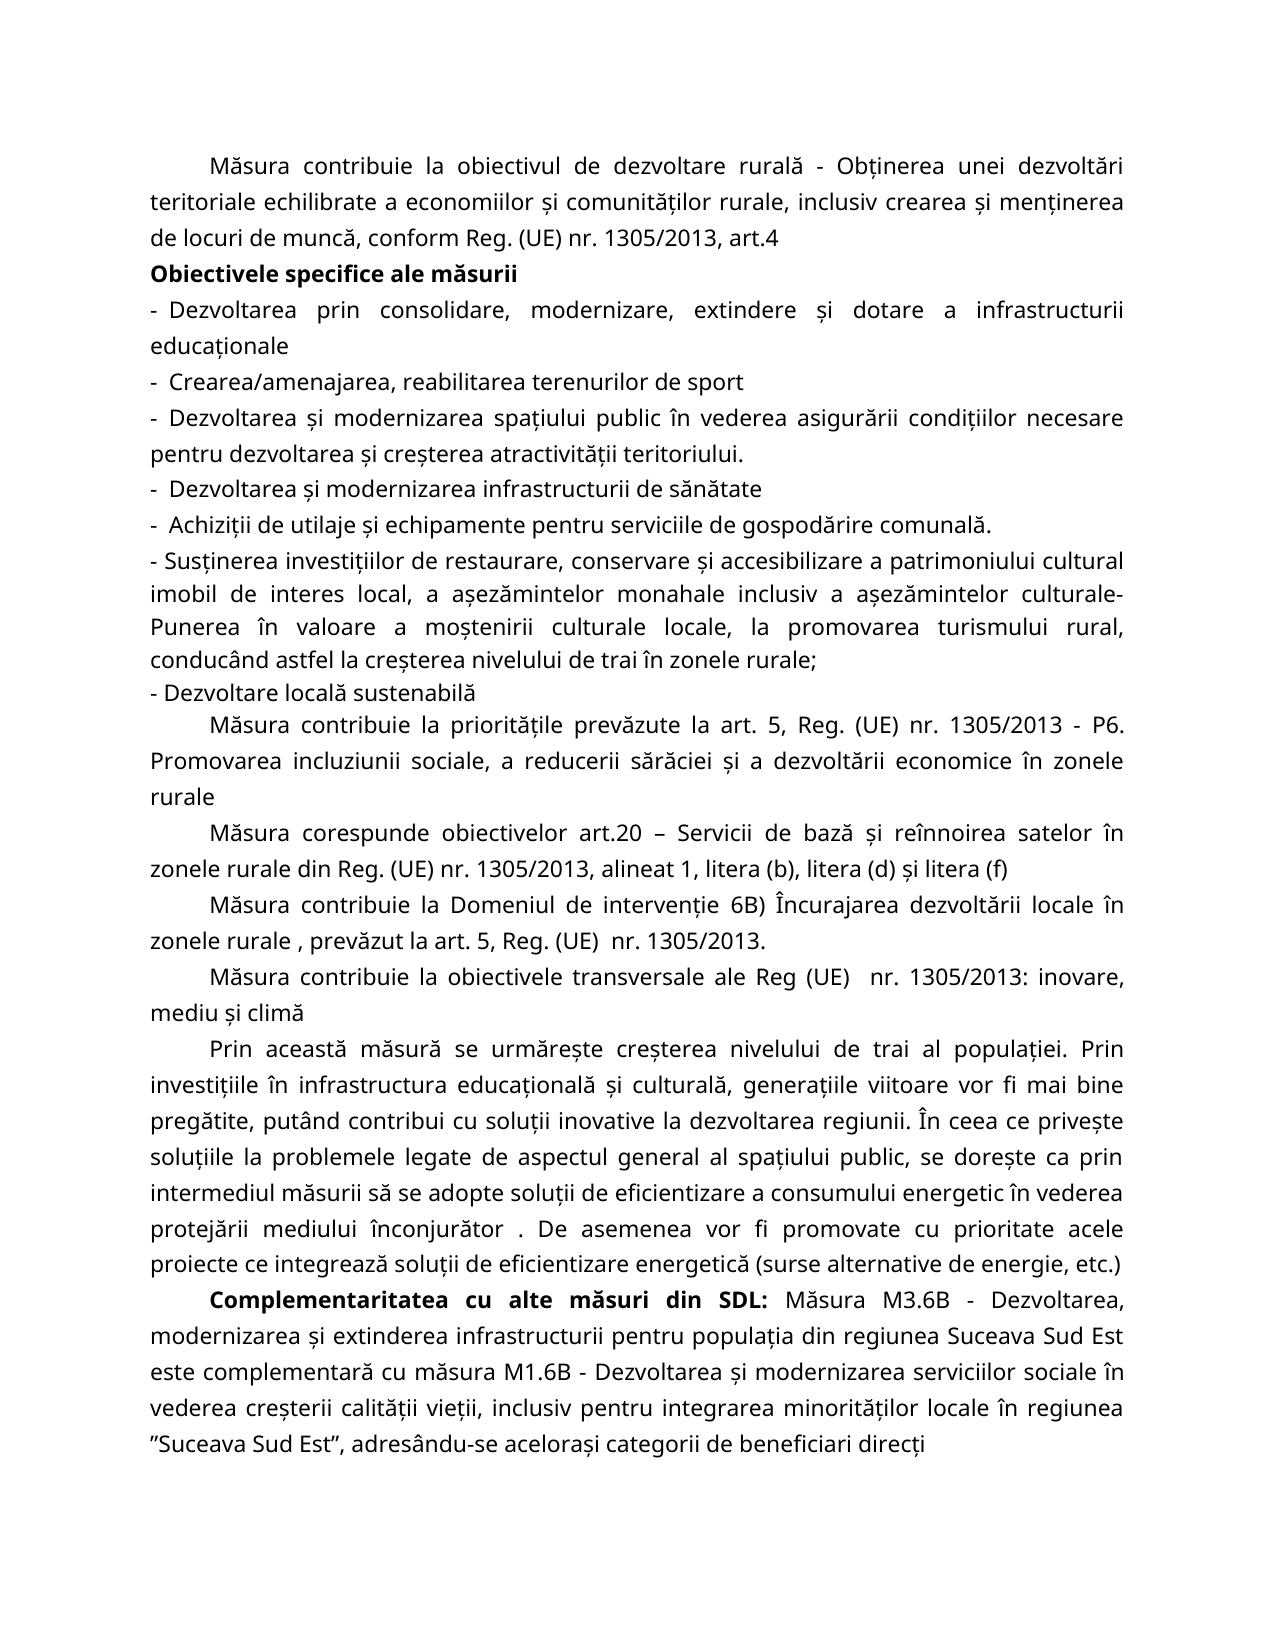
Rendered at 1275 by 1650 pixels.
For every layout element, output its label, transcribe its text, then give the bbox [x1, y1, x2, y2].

list Dezvoltarea și modernizarea infrastructurii de sănătate [150, 473, 1125, 505]
text Prin această măsură se urmărește creșterea nivelului de trai al populației. Prin investițiile în infrastructura educațională și culturală, generațiile viitoare vor fi mai bine pregătite, putând contribui cu soluții inovative la dezvoltarea regiunii. În ceea ce privește soluțiile la problemele legate de aspectul general al spațiului public, se dorește ca prin intermediul măsurii să se adopte soluții de eficientizare a consumului energetic în vederea protejării mediului înconjurător . De asemenea vor fi promovate cu prioritate acele proiecte ce integrează soluții de eficientizare energetică (surse alternative de energie, etc.) [150, 1033, 1125, 1280]
list Achiziții de utilaje și echipamente pentru serviciile de gospodărire comunală. [150, 509, 1125, 541]
text - Dezvoltare locală sustenabilă [150, 677, 1125, 708]
text Măsura contribuie la prioritățile prevăzute la art. 5, Reg. (UE) nr. 1305/2013 - P6. Promovarea incluziunii sociale, a reducerii sărăciei și a dezvoltării economice în zonele rurale [150, 709, 1125, 812]
list Dezvoltarea și modernizarea spațiului public în vederea asigurării condițiilor necesare pentru dezvoltarea și creșterea atractivității teritoriului. [150, 402, 1125, 469]
text Complementaritatea cu alte măsuri din SDL: Măsura M3.6B - Dezvoltarea, modernizarea și extinderea infrastructurii pentru populația din regiunea Suceava Sud Est este complementară cu măsura M1.6B - Dezvoltarea și modernizarea serviciilor sociale în vederea creșterii calității vieții, inclusiv pentru integrarea minorităților locale în regiunea ”Suceava Sud Est”, adresându-se acelorași categorii de beneficiari direcți [150, 1284, 1125, 1459]
text Măsura corespunde obiectivelor art.20 – Servicii de bază și reînnoirea satelor în zonele rurale din Reg. (UE) nr. 1305/2013, alineat 1, litera (b), litera (d) şi litera (f) [150, 817, 1125, 884]
list Dezvoltarea prin consolidare, modernizare, extindere și dotare a infrastructurii educaționale [150, 294, 1125, 361]
text Măsura contribuie la obiectivele transversale ale Reg (UE) nr. 1305/2013: inovare, mediu și climă [150, 961, 1125, 1028]
text Măsura contribuie la Domeniul de intervenție 6B) Încurajarea dezvoltării locale în zonele rurale , prevăzut la art. 5, Reg. (UE) nr. 1305/2013. [150, 889, 1125, 956]
list Crearea/amenajarea, reabilitarea terenurilor de sport [150, 366, 1125, 397]
text Măsura contribuie la obiectivul de dezvoltare rurală - Obținerea unei dezvoltări teritoriale echilibrate a economiilor și comunităților rurale, inclusiv crearea și menținerea de locuri de muncă, conform Reg. (UE) nr. 1305/2013, art.4 [150, 150, 1125, 253]
text Obiectivele specifice ale măsurii [150, 258, 1125, 289]
text - Susținerea investițiilor de restaurare, conservare și accesibilizare a patrimoniului cultural imobil de interes local, a așezămintelor monahale inclusiv a așezămintelor culturale- Punerea în valoare a moștenirii culturale locale, la promovarea turismului rural, conducând astfel la creșterea nivelului de trai în zonele rurale; [150, 545, 1125, 675]
